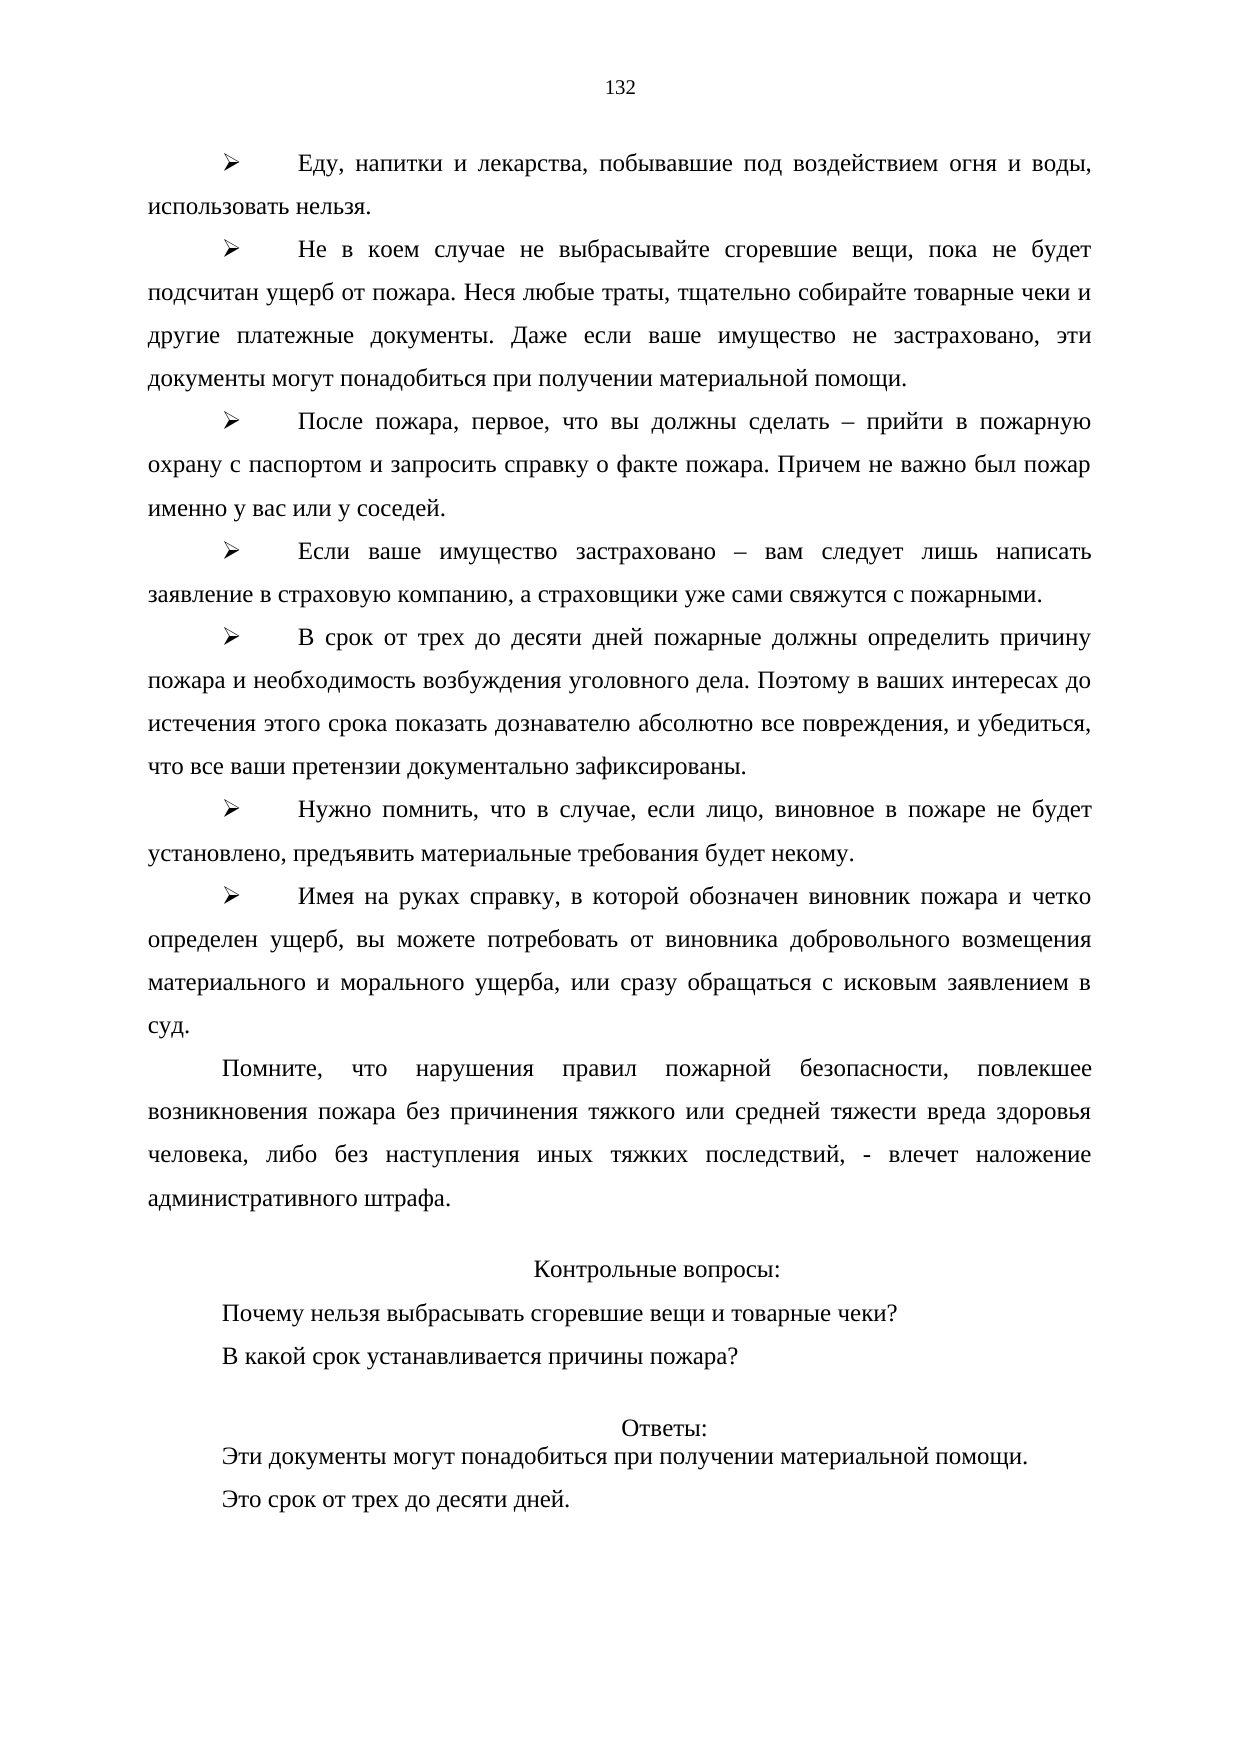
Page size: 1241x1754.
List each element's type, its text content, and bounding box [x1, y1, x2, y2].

text Помните, что нарушения правил пожарной безопасности, повлекшее возникновения пожара без причинения тяжкого или средней тяжести вреда здоровья человека, либо без наступления иных тяжких последствий, - влечет наложение административного штрафа. [148, 1053, 1092, 1211]
list Еду, напитки и лекарства, побывавшие под воздействием огня и воды, использовать нельзя. [148, 148, 1092, 219]
list В срок от трех до десяти дней пожарные должны определить причину пожара и необходимость возбуждения уголовного дела. Поэтому в ваших интересах до истечения этого срока показать дознавателю абсолютно все повреждения, и убедиться, что все ваши претензии документально зафиксированы. [148, 622, 1092, 780]
text Почему нельзя выбрасывать сгоревшие вещи и товарные чеки? [148, 1298, 1092, 1326]
list Имея на руках справку, в которой обозначен виновник пожара и четко определен ущерб, вы можете потребовать от виновника добровольного возмещения материального и морального ущерба, или сразу обращаться с исковым заявлением в суд. [148, 881, 1092, 1039]
text Ответы: [148, 1413, 1092, 1441]
text Контрольные вопросы: [148, 1254, 1092, 1283]
list Нужно помнить, что в случае, если лицо, виновное в пожаре не будет установлено, предъявить материальные требования будет некому. [148, 794, 1092, 866]
text Это срок от трех до десяти дней. [148, 1484, 1092, 1513]
text В какой срок устанавливается причины пожара? [148, 1341, 1092, 1369]
list Не в коем случае не выбрасывайте сгоревшие вещи, пока не будет подсчитан ущерб от пожара. Неся любые траты, тщательно собирайте товарные чеки и другие платежные документы. Даже если ваше имущество не застраховано, эти документы могут понадобиться при получении материальной помощи. [148, 234, 1092, 392]
list После пожара, первое, что вы должны сделать – прийти в пожарную охрану с паспортом и запросить справку о факте пожара. Причем не важно был пожар именно у вас или у соседей. [148, 406, 1092, 521]
list Если ваше имущество застраховано – вам следует лишь написать заявление в страховую компанию, а страховщики уже сами свяжутся с пожарными. [148, 536, 1092, 608]
text Эти документы могут понадобиться при получении материальной помощи. [148, 1441, 1092, 1470]
